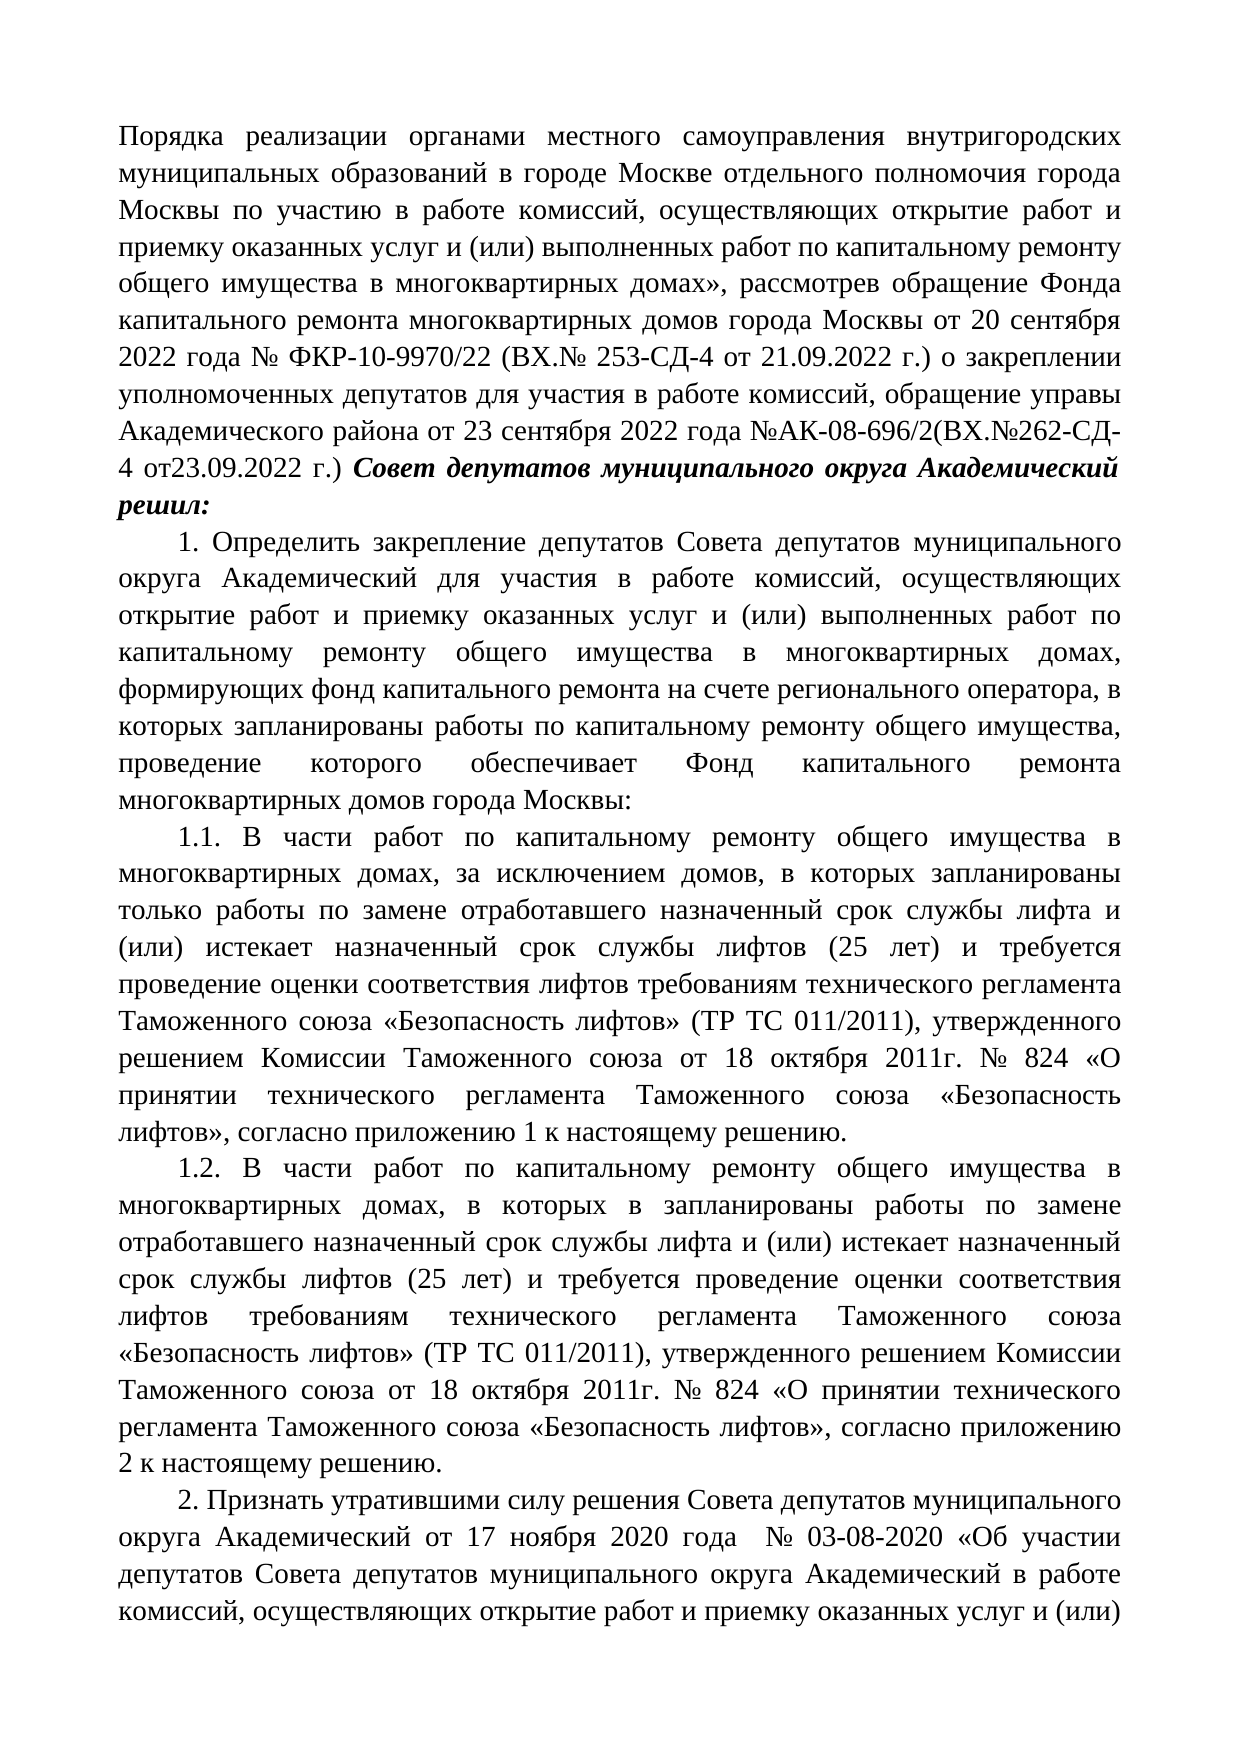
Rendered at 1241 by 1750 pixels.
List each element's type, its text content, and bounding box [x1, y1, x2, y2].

text 1.2. В части работ по капитальному ремонту общего имущества в многоквартирных домах, в которых в запланированы работы по замене отработавшего назначенный срок службы лифта и (или) истекает назначенный срок службы лифтов (25 лет) и требуется проведение оценки соответствия лифтов требованиям технического регламента Таможенного союза «Безопасность лифтов» (ТР ТС 011/2011), утвержденного решением Комиссии Таможенного союза от 18 октября 2011г. № 824 «О принятии технического регламента Таможенного союза «Безопасность лифтов», согласно приложению 2 к настоящему решению. [118, 1151, 1122, 1479]
text 1.1. В части работ по капитальному ремонту общего имущества в многоквартирных домах, за исключением домов, в которых запланированы только работы по замене отработавшего назначенный срок службы лифта и (или) истекает назначенный срок службы лифтов (25 лет) и требуется проведение оценки соответствия лифтов требованиям технического регламента Таможенного союза «Безопасность лифтов» (ТР ТС 011/2011), утвержденного решением Комиссии Таможенного союза от 18 октября 2011г. № 824 «О принятии технического регламента Таможенного союза «Безопасность лифтов», согласно приложению 1 к настоящему решению. [118, 819, 1122, 1147]
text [118, 118, 1122, 520]
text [118, 1482, 1122, 1627]
text 1. Определить закрепление депутатов Совета депутатов муниципального округа Академический для участия в работе комиссий, осуществляющих открытие работ и приемку оказанных услуг и (или) выполненных работ по капитальному ремонту общего имущества в многоквартирных домах, формирующих фонд капитального ремонта на счете регионального оператора, в которых запланированы работы по капитальному ремонту общего имущества, проведение которого обеспечивает Фонд капитального ремонта многоквартирных домов города Москвы: [118, 524, 1122, 815]
